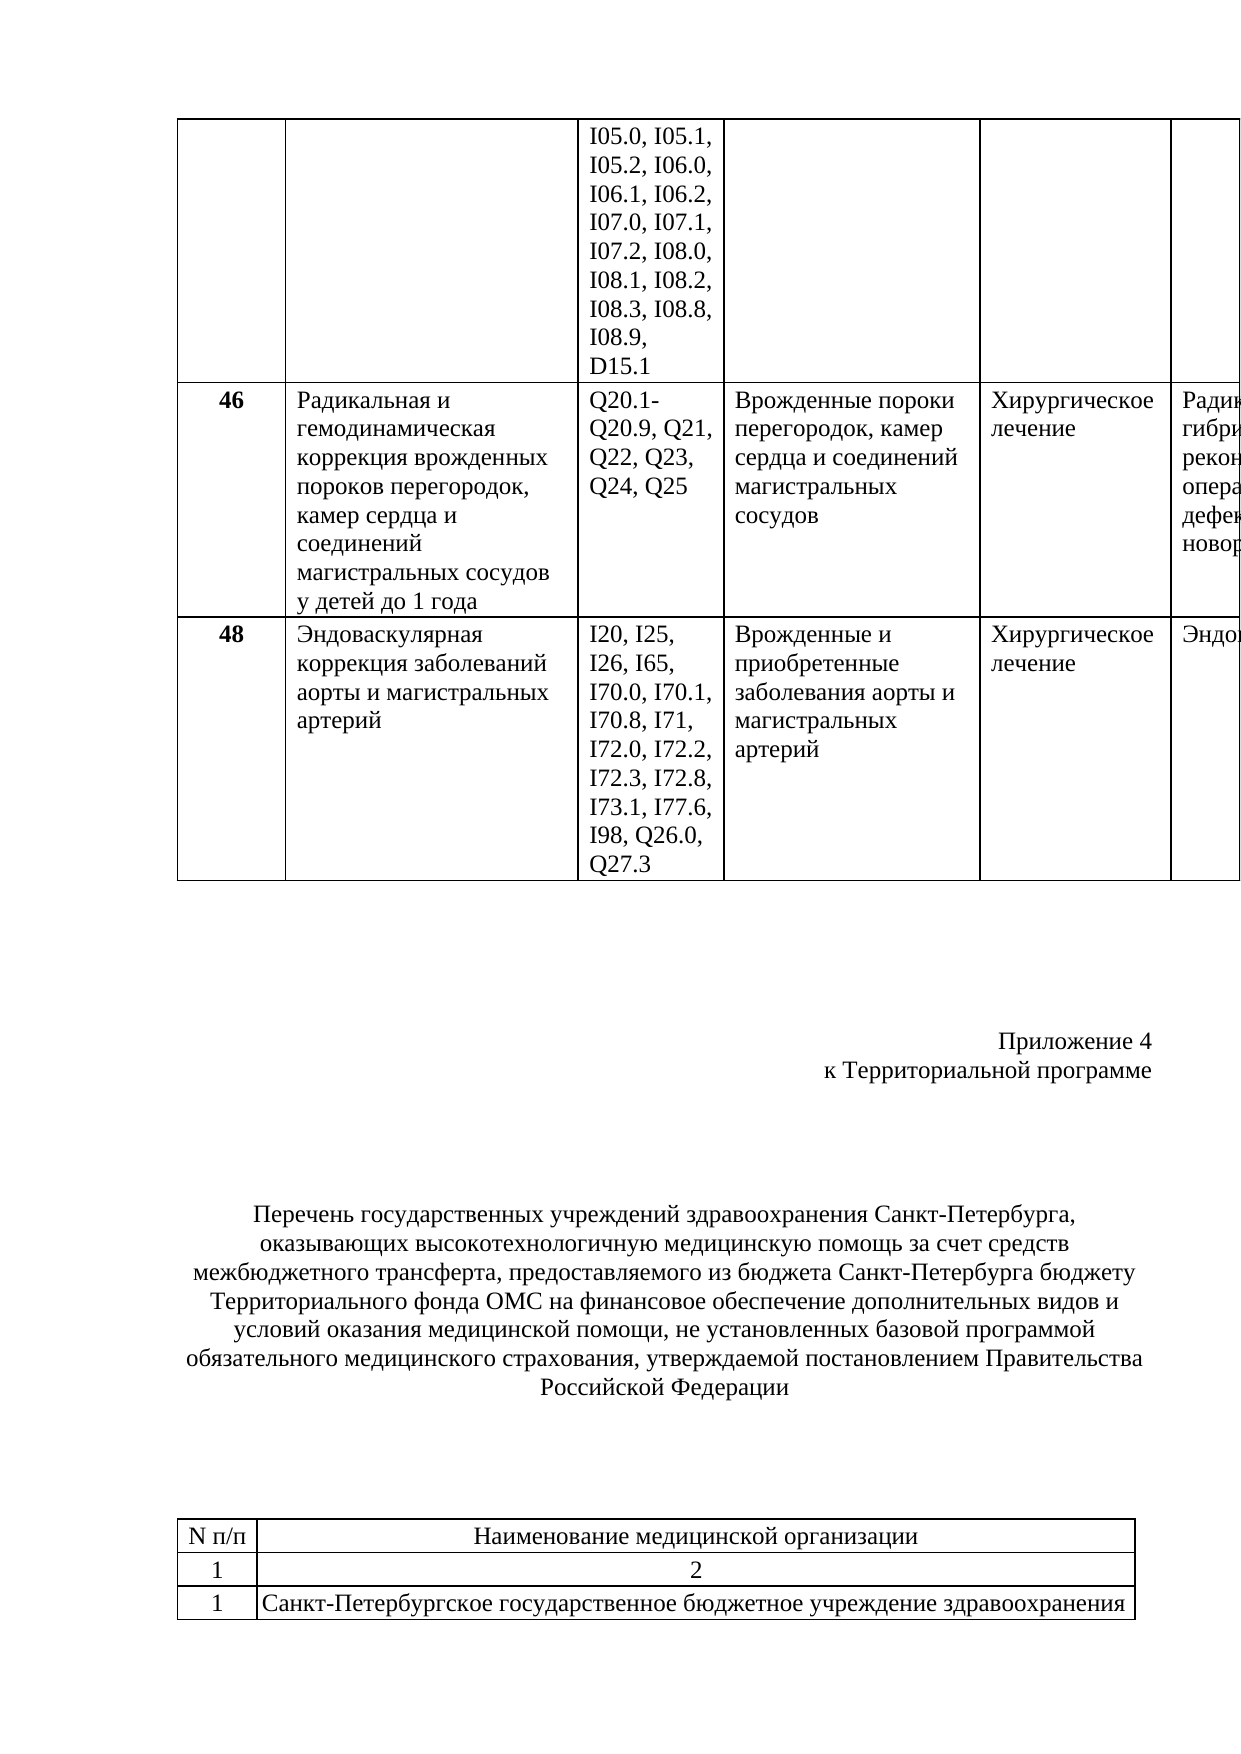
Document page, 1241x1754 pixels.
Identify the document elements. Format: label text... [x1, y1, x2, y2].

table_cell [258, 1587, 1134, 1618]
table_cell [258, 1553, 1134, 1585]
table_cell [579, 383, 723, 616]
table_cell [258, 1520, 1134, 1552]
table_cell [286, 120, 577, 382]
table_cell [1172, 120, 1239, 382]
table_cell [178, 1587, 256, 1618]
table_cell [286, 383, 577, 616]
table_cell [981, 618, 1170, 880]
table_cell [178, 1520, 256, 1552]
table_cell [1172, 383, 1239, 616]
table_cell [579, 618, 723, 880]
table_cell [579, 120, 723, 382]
text Приложение 4 к Территориальной программе [177, 1026, 1152, 1084]
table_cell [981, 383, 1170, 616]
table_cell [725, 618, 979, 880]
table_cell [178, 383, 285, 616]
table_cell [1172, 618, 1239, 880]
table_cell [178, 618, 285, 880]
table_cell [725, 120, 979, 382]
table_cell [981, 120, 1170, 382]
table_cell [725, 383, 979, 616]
text Перечень государственных учреждений здравоохранения Санкт-Петербурга, оказывающих высокотехнологичную медицинскую помощь за счет средств межбюджетного трансферта, предоставляемого из бюджета Санкт-Петербурга бюджету Территориального фонда ОМС на финансовое обеспечение дополнительных видов и условий оказания медицинской помощи, не установленных базовой программой обязательного медицинского страхования, утверждаемой постановлением Правительства Российской Федерации [177, 1199, 1152, 1401]
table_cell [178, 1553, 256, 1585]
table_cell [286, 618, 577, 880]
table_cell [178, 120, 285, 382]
